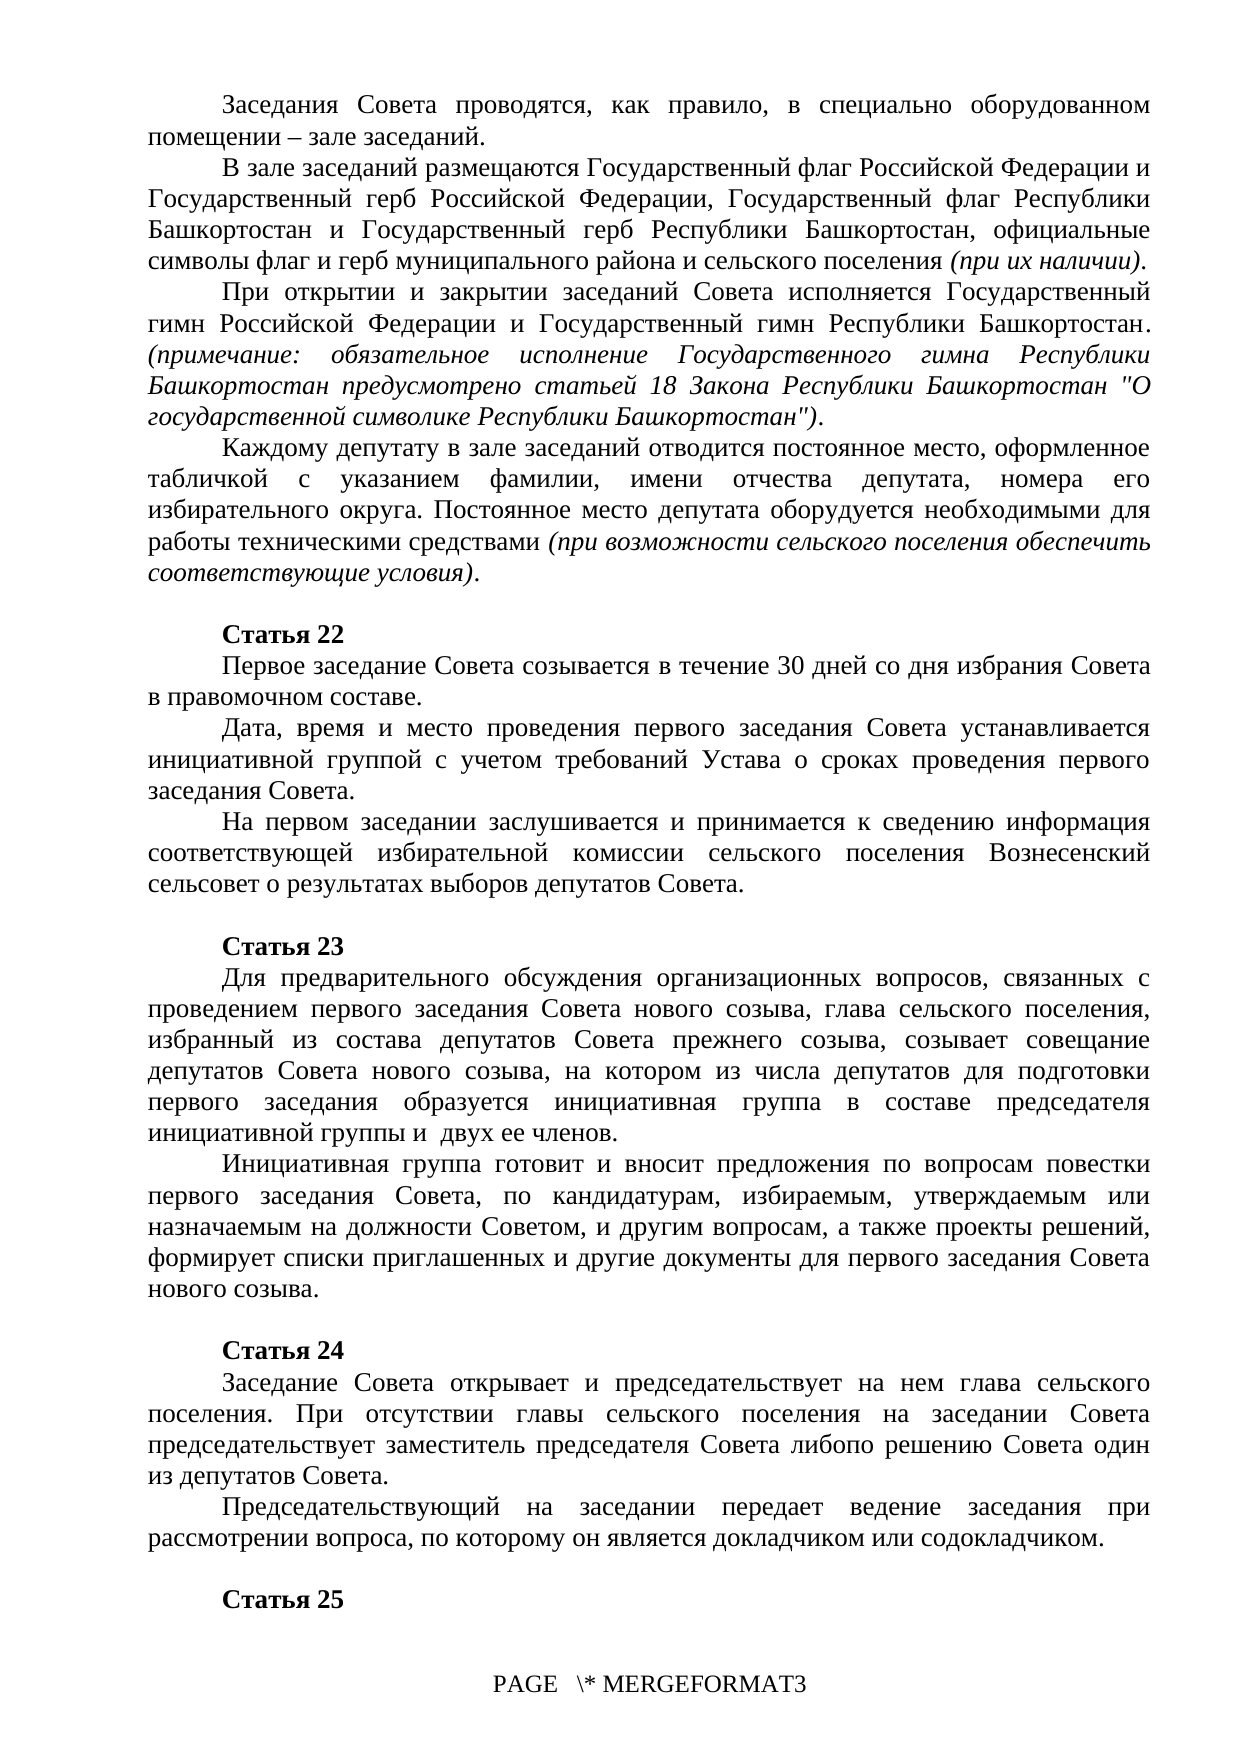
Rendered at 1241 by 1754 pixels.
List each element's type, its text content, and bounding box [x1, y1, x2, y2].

text Заседания Совета проводятся, как правило, в специально оборудованном помещении – зале заседаний. [148, 89, 1152, 151]
text Дата, время и место проведения первого заседания Совета устанавливается инициативной группой с учетом требований Устава о сроках проведения первого заседания Совета. [148, 712, 1152, 805]
text Инициативная группа готовит и вносит предложения по вопросам повестки первого заседания Совета, по кандидатурам, избираемым, утверждаемым или назначаемым на должности Советом, и другим вопросам, а также проекты решений, формирует списки приглашенных и другие документы для первого заседания Совета нового созыва. [148, 1148, 1152, 1303]
text Заседание Совета открывает и председательствует на нем глава сельского поселения. При отсутствии главы сельского поселения на заседании Совета председательствует заместитель председателя Совета либопо решению Совета один из депутатов Совета. [148, 1366, 1152, 1490]
text Статья 24 [148, 1334, 1152, 1366]
text На первом заседании заслушивается и принимается к сведению информация соответствующей избирательной комиссии сельского поселения Вознесенский сельсовет о результатах выборов депутатов Совета. [148, 805, 1152, 898]
text В зале заседаний размещаются Государственный флаг Российской Федерации и Государственный герб Российской Федерации, Государственный флаг Республики Башкортостан и Государственный герб Республики Башкортостан, официальные символы флаг и герб муниципального района и сельского поселения (при их наличии). [148, 151, 1152, 276]
text Для предварительного обсуждения организационных вопросов, связанных с проведением первого заседания Совета нового созыва, глава сельского поселения, избранный из состава депутатов Совета прежнего созыва, созывает совещание депутатов Совета нового созыва, на котором из числа депутатов для подготовки первого заседания образуется инициативная группа в составе председателя инициативной группы и двух ее членов. [148, 961, 1152, 1148]
text Статья 23 [148, 929, 1152, 961]
text Председательствующий на заседании передает ведение заседания при рассмотрении вопроса, по которому он является докладчиком или содокладчиком. [148, 1490, 1152, 1552]
text При открытии и закрытии заседаний Совета исполняется Государственный гимн Российской Федерации и Государственный гимн Республики Башкортостан.(примечание: обязательное исполнение Государственного гимна Республики Башкортостан предусмотрено статьей 18 Закона Республики Башкортостан "О государственной символике Республики Башкортостан"). [148, 276, 1152, 431]
text Статья 25 [148, 1584, 1152, 1615]
text Первое заседание Совета созывается в течение 30 дней со дня избрания Совета в правомочном составе. [148, 649, 1152, 712]
text Каждому депутату в зале заседаний отводится постоянное место, оформленное табличкой с указанием фамилии, имени отчества депутата, номера его избирательного округа. Постоянное место депутата оборудуется необходимыми для работы техническими средствами (при возможности сельского поселения обеспечить соответствующие условия). [148, 431, 1152, 587]
text статья 22 [148, 618, 1152, 649]
